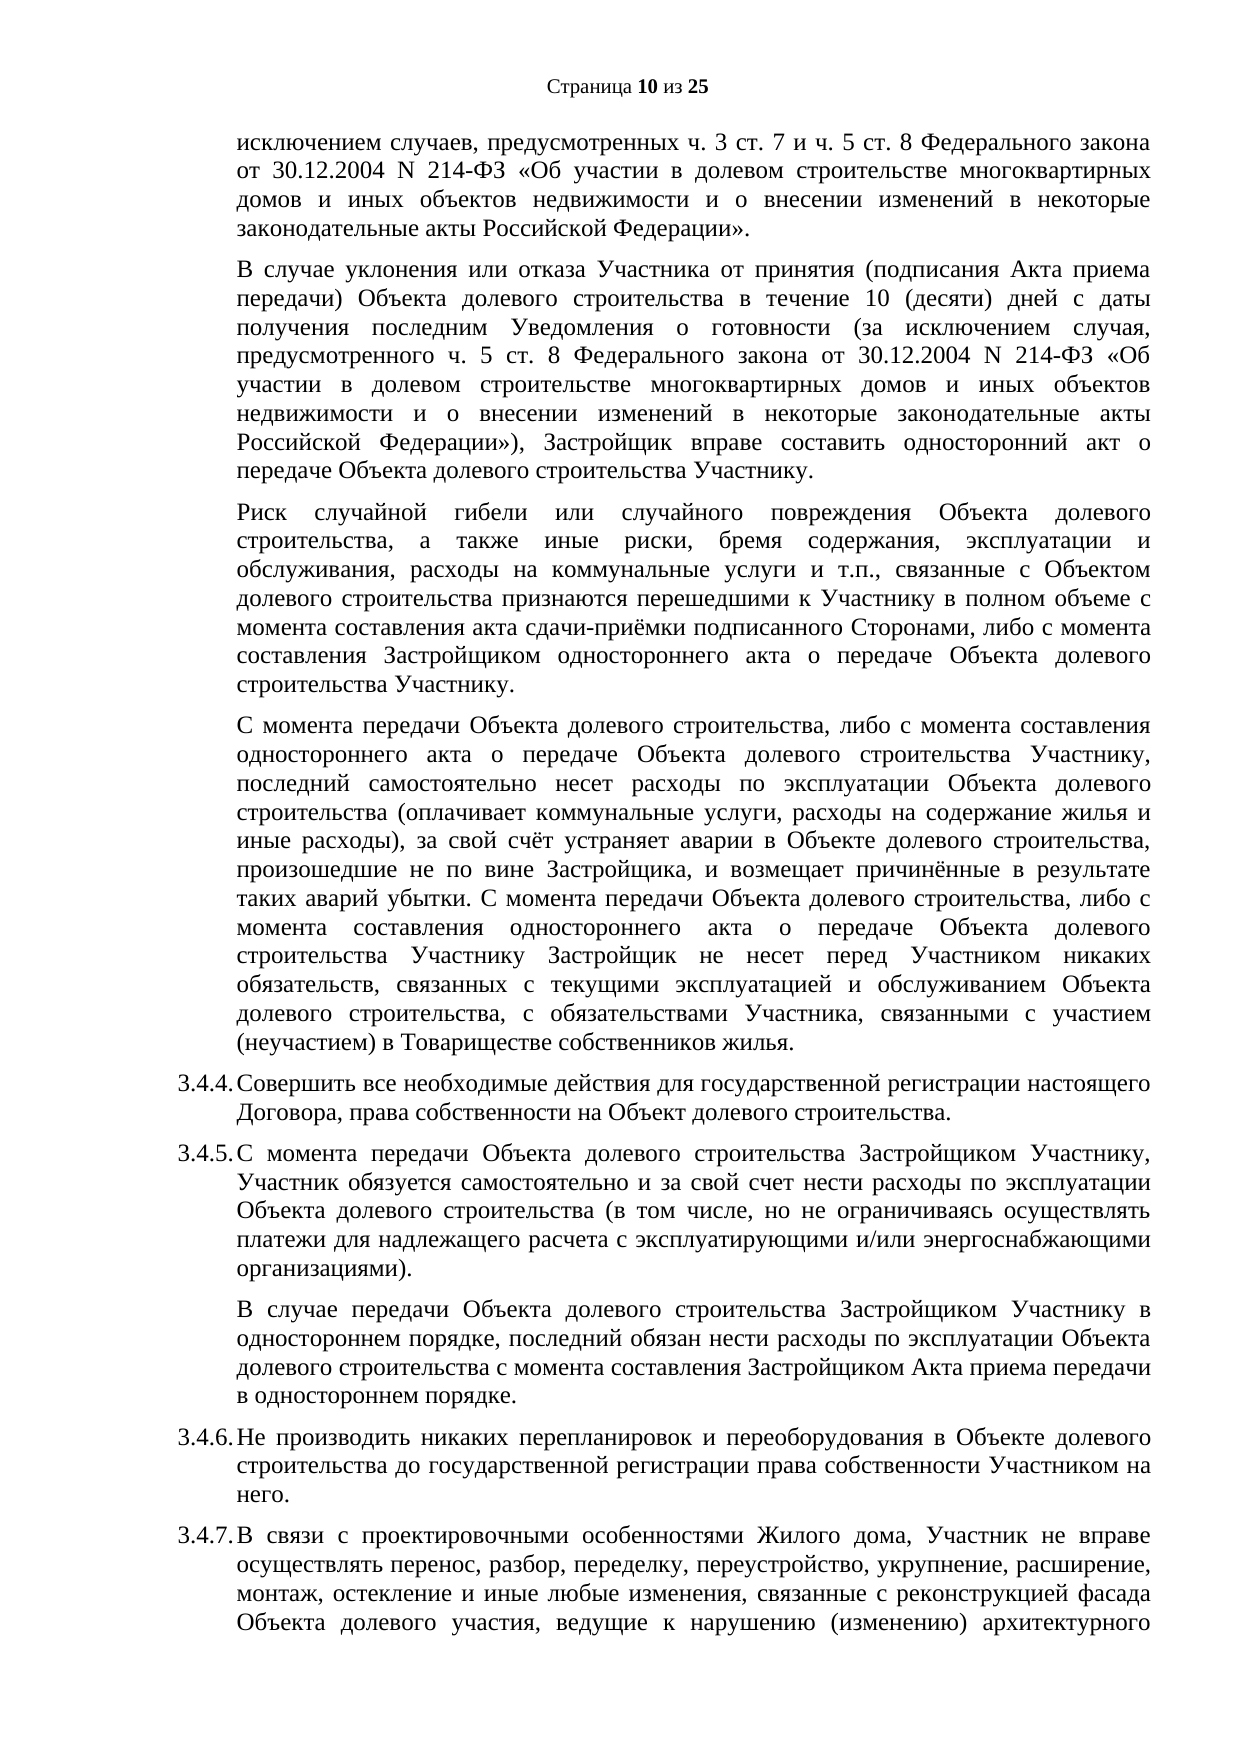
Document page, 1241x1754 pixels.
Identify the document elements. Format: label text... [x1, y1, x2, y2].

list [177, 1520, 1152, 1635]
list С момента передачи Объекта долевого строительства Застройщиком Участнику, Участник обязуется самостоятельно и за свой счет нести расходы по эксплуатации Объекта долевого строительства (в том числе, но не ограничиваясь осуществлять платежи для надлежащего расчета с эксплуатирующими и/или энергоснабжающими организациями). [177, 1138, 1152, 1282]
text В случае передачи Объекта долевого строительства Застройщиком Участнику в одностороннем порядке, последний обязан нести расходы по эксплуатации Объекта долевого строительства с момента составления Застройщиком Акта приема передачи в одностороннем порядке. [236, 1294, 1152, 1409]
text В случае уклонения или отказа Участника от принятия (подписания Акта приема передачи) Объекта долевого строительства в течение 10 (десяти) дней с даты получения последним Уведомления о готовности (за исключением случая, предусмотренного ч. 5 ст. 8 Федерального закона от 30.12.2004 N 214-ФЗ «Об участии в долевом строительстве многоквартирных домов и иных объектов недвижимости и о внесении изменений в некоторые законодательные акты Российской Федерации»), Застройщик вправе составить односторонний акт о передаче Объекта долевого строительства Участнику. [177, 254, 1152, 484]
list Не производить никаких перепланировок и переоборудования в Объекте долевого строительства до государственной регистрации права собственности Участником на него. [177, 1422, 1152, 1508]
text С момента передачи Объекта долевого строительства, либо с момента составления одностороннего акта о передаче Объекта долевого строительства Участнику, последний самостоятельно несет расходы по эксплуатации Объекта долевого строительства (оплачивает коммунальные услуги, расходы на содержание жилья и иные расходы), за свой счёт устраняет аварии в Объекте долевого строительства, произошедшие не по вине Застройщика, и возмещает причинённые в результате таких аварий убытки. С момента передачи Объекта долевого строительства, либо с момента составления одностороннего акта о передаче Объекта долевого строительства Участнику Застройщик не несет перед Участником никаких обязательств, связанных с текущими эксплуатацией и обслуживанием Объекта долевого строительства, с обязательствами Участника, связанными с участием (неучастием) в Товариществе собственников жилья. [177, 710, 1152, 1055]
text Риск случайной гибели или случайного повреждения Объекта долевого строительства, а также иные риски, бремя содержания, эксплуатации и обслуживания, расходы на коммунальные услуги и т.п., связанные с Объектом долевого строительства признаются перешедшими к Участнику в полном объеме с момента составления акта сдачи-приёмки подписанного Сторонами, либо с момента составления Застройщиком одностороннего акта о передаче Объекта долевого строительства Участнику. [177, 497, 1152, 698]
list Совершить все необходимые действия для государственной регистрации настоящего Договора, права собственности на Объект долевого строительства. [177, 1068, 1152, 1125]
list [177, 127, 1152, 242]
